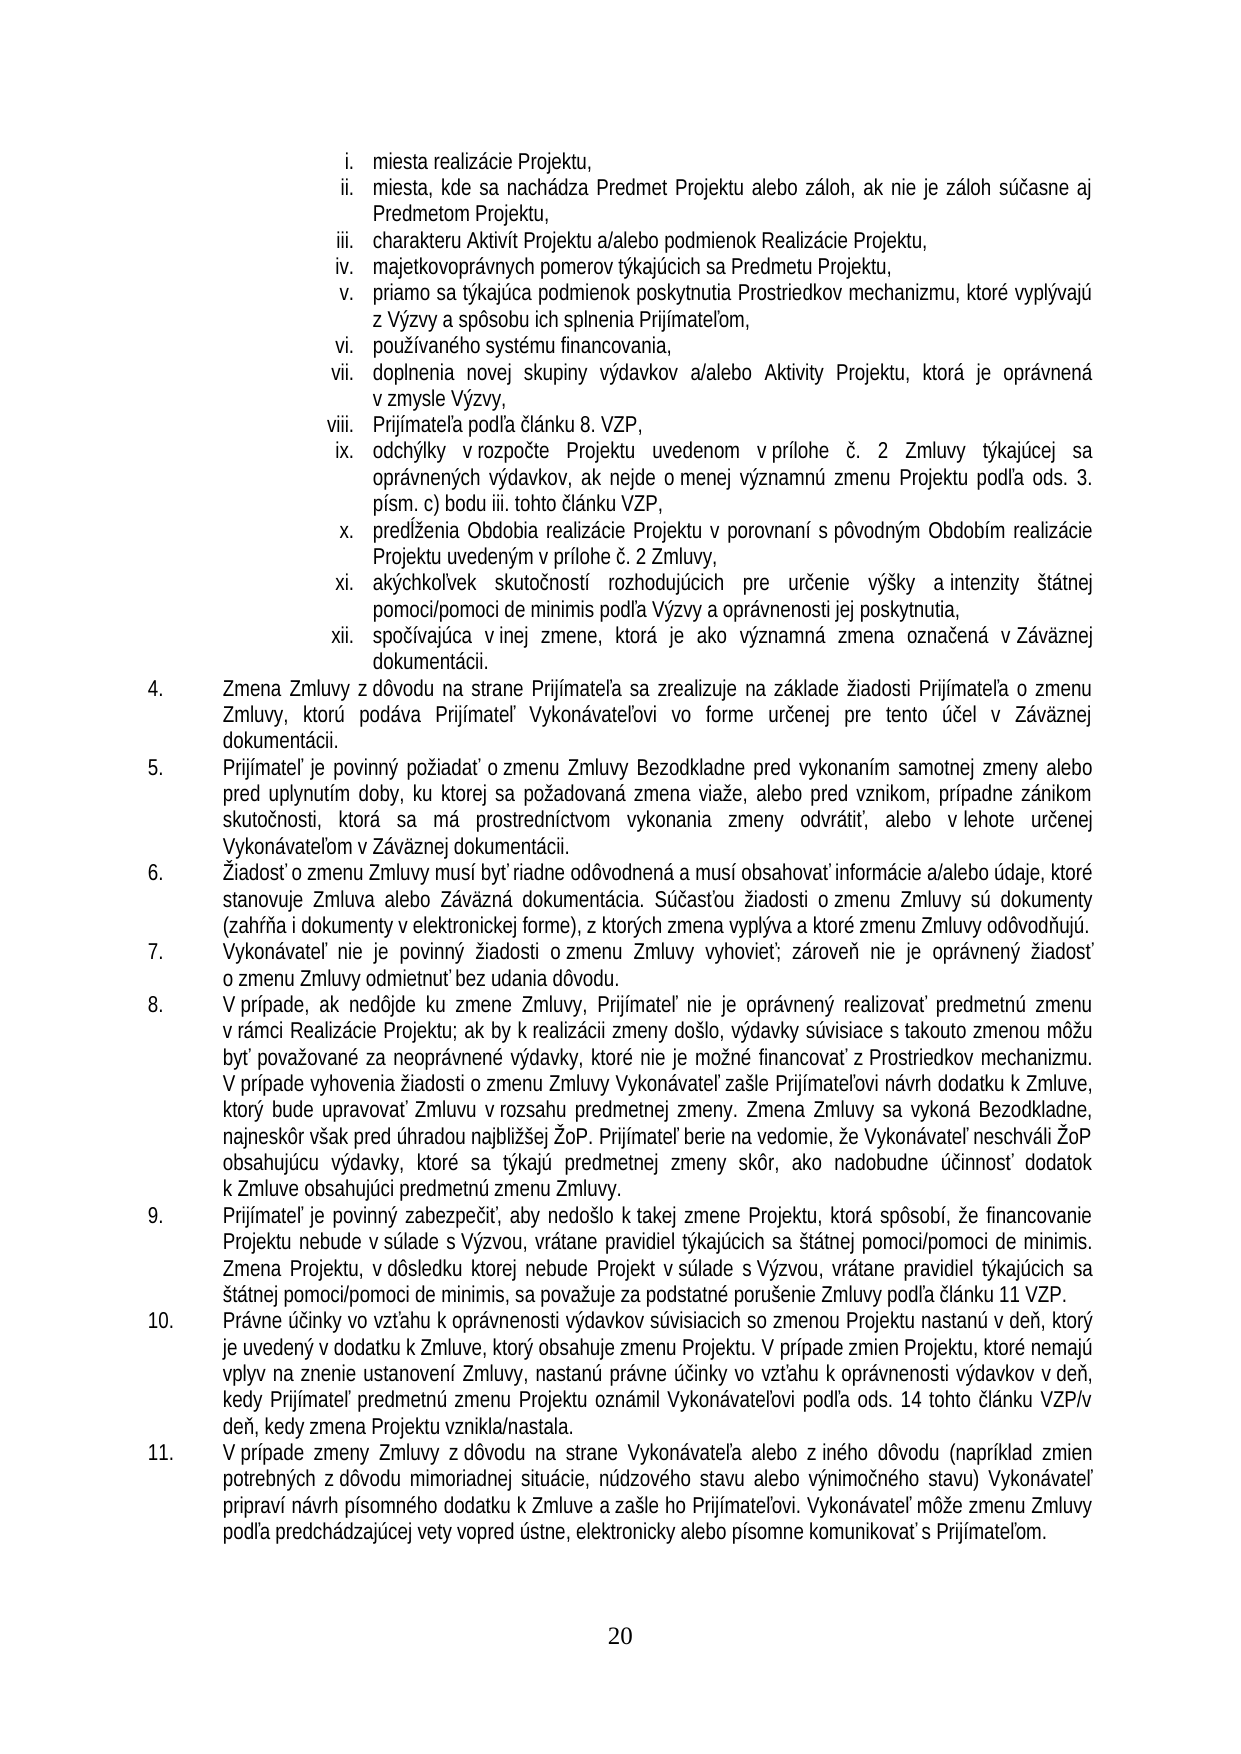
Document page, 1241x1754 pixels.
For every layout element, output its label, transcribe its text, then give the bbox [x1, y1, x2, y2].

list miesta, kde sa nachádza Predmet Projektu alebo záloh, ak nie je záloh súčasne aj Predmetom Projektu, [354, 174, 1093, 227]
list Prijímateľa podľa článku 8. VZP, [354, 411, 1093, 437]
list Prijímateľ je povinný požiadať o zmenu Zmluvy Bezodkladne pred vykonaním samotnej zmeny alebo pred uplynutím doby, ku ktorej sa požadovaná zmena viaže, alebo pred vznikom, prípadne zánikom skutočnosti, ktorá sa má prostredníctvom vykonania zmeny odvrátiť, alebo v lehote určenej Vykonávateľom v Záväznej dokumentácii. [148, 754, 1093, 859]
list predĺženia Obdobia realizácie Projektu v porovnaní s pôvodným Obdobím realizácie Projektu uvedeným v prílohe č. 2 Zmluvy, [354, 517, 1093, 569]
list miesta realizácie Projektu, [354, 148, 1093, 174]
list V prípade zmeny Zmluvy z dôvodu na strane Vykonávateľa alebo z iného dôvodu (napríklad zmien potrebných z dôvodu mimoriadnej situácie, núdzového stavu alebo výnimočného stavu) Vykonávateľ pripraví návrh písomného dodatku k Zmluve a zašle ho Prijímateľovi. Vykonávateľ môže zmenu Zmluvy podľa predchádzajúcej vety vopred ústne, elektronicky alebo písomne komunikovať s Prijímateľom. [148, 1439, 1093, 1544]
list spočívajúca v inej zmene, ktorá je ako významná zmena označená v Záväznej dokumentácii. [354, 622, 1093, 675]
list používaného systému financovania, [354, 332, 1093, 358]
list Žiadosť o zmenu Zmluvy musí byť riadne odôvodnená a musí obsahovať informácie a/alebo údaje, ktoré stanovuje Zmluva alebo Záväzná dokumentácia. Súčasťou žiadosti o zmenu Zmluvy sú dokumenty (zahŕňa i dokumenty v elektronickej forme), z ktorých zmena vyplýva a ktoré zmenu Zmluvy odôvodňujú. [148, 859, 1093, 938]
list majetkovoprávnych pomerov týkajúcich sa Predmetu Projektu, [354, 253, 1093, 279]
list odchýlky v rozpočte Projektu uvedenom v prílohe č. 2 Zmluvy týkajúcej sa oprávnených výdavkov, ak nejde o menej významnú zmenu Projektu podľa ods. 3. písm. c) bodu iii. tohto článku VZP, [354, 437, 1093, 517]
list akýchkoľvek skutočností rozhodujúcich pre určenie výšky a intenzity štátnej pomoci/pomoci de minimis podľa Výzvy a oprávnenosti jej poskytnutia, [354, 569, 1093, 622]
list doplnenia novej skupiny výdavkov a/alebo Aktivity Projektu, ktorá je oprávnená v zmysle Výzvy, [354, 358, 1093, 411]
list priamo sa týkajúca podmienok poskytnutia Prostriedkov mechanizmu, ktoré vyplývajú z Výzvy a spôsobu ich splnenia Prijímateľom, [354, 279, 1093, 332]
list Právne účinky vo vzťahu k oprávnenosti výdavkov súvisiacich so zmenou Projektu nastanú v deň, ktorý je uvedený v dodatku k Zmluve, ktorý obsahuje zmenu Projektu. V prípade zmien Projektu, ktoré nemajú vplyv na znenie ustanovení Zmluvy, nastanú právne účinky vo vzťahu k oprávnenosti výdavkov v deň, kedy Prijímateľ predmetnú zmenu Projektu oznámil Vykonávateľovi podľa ods. 14 tohto článku VZP/v deň, kedy zmena Projektu vznikla/nastala. [148, 1307, 1093, 1439]
list V prípade, ak nedôjde ku zmene Zmluvy, Prijímateľ nie je oprávnený realizovať predmetnú zmenu v rámci Realizácie Projektu; ak by k realizácii zmeny došlo, výdavky súvisiace s takouto zmenou môžu byť považované za neoprávnené výdavky, ktoré nie je možné financovať z Prostriedkov mechanizmu. V prípade vyhovenia žiadosti o zmenu Zmluvy Vykonávateľ zašle Prijímateľovi návrh dodatku k Zmluve, ktorý bude upravovať Zmluvu v rozsahu predmetnej zmeny. Zmena Zmluvy sa vykoná Bezodkladne, najneskôr však pred úhradou najbližšej ŽoP. Prijímateľ berie na vedomie, že Vykonávateľ neschváli ŽoP obsahujúcu výdavky, ktoré sa týkajú predmetnej zmeny skôr, ako nadobudne účinnosť dodatok k Zmluve obsahujúci predmetnú zmenu Zmluvy. [148, 991, 1093, 1202]
list charakteru Aktivít Projektu a/alebo podmienok Realizácie Projektu, [354, 227, 1093, 253]
list Zmena Zmluvy z dôvodu na strane Prijímateľa sa zrealizuje na základe žiadosti Prijímateľa o zmenu Zmluvy, ktorú podáva Prijímateľ Vykonávateľovi vo forme určenej pre tento účel v Záväznej dokumentácii. [148, 675, 1093, 754]
list Prijímateľ je povinný zabezpečiť, aby nedošlo k takej zmene Projektu, ktorá spôsobí, že financovanie Projektu nebude v súlade s Výzvou, vrátane pravidiel týkajúcich sa štátnej pomoci/pomoci de minimis. Zmena Projektu, v dôsledku ktorej nebude Projekt v súlade s Výzvou, vrátane pravidiel týkajúcich sa štátnej pomoci/pomoci de minimis, sa považuje za podstatné porušenie Zmluvy podľa článku 11 VZP. [148, 1202, 1093, 1307]
list Vykonávateľ nie je povinný žiadosti o zmenu Zmluvy vyhovieť; zároveň nie je oprávnený žiadosť o zmenu Zmluvy odmietnuť bez udania dôvodu. [148, 938, 1093, 991]
